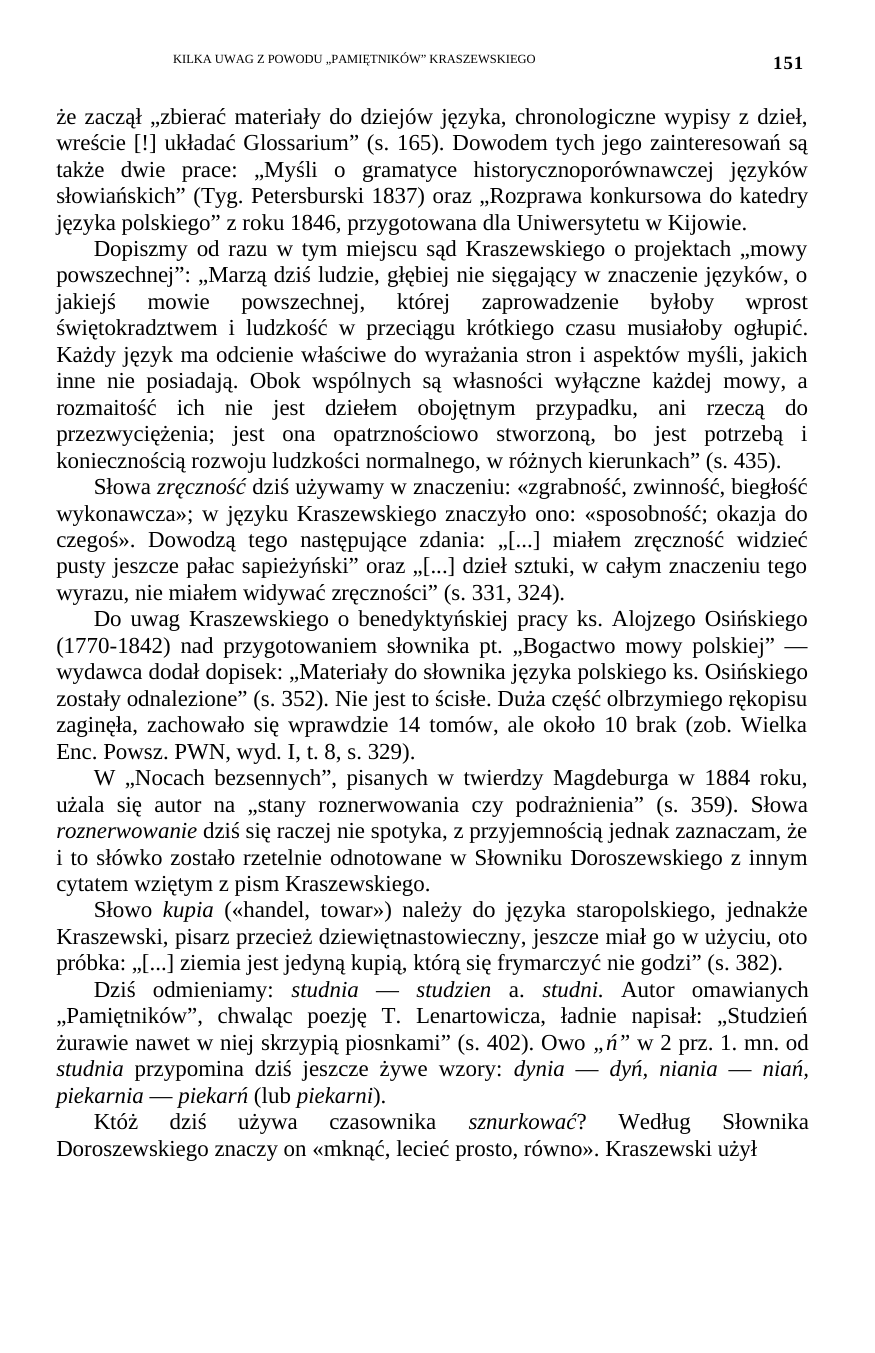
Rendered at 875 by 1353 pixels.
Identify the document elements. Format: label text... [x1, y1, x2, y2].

text że zaczął „zbierać materiały do dziejów języka, chronologiczne wypisy z dzieł, wreście [!] układać Glossarium” (s. 165). Dowodem tych jego zainteresowań są także dwie prace: „Myśli o gramatyce historycznoporównawczej języków słowiańskich” (Tyg. Petersburski 1837) oraz „Rozprawa konkursowa do katedry języka polskiego” z roku 1846, przygotowana dla Uniwersytetu w Kijowie. [56, 103, 809, 235]
text Któż dziś używa czasownika sznurkować? Według Słownika Doroszewskiego znaczy on «mknąć, lecieć prosto, równo». Kraszewski użył [56, 1108, 809, 1161]
text 151 [773, 55, 803, 73]
text W „Nocach bezsennych”, pisanych w twierdzy Magdeburga w 1884 roku, użala się autor na „stany roznerwowania czy podrażnienia” (s. 359). Słowa roznerwowanie dziś się raczej nie spotyka, z przyjemnością jednak zaznaczam, że i to słówko zostało rzetelnie odnotowane w Słowniku Doroszewskiego z innym cytatem wziętym z pism Kraszewskiego. [56, 764, 809, 897]
text Słowa zręczność dziś używamy w znaczeniu: «zgrabność, zwinność, biegłość wykonawcza»; w języku Kraszewskiego znaczyło ono: «sposobność; okazja do czegoś». Dowodzą tego następujące zdania: „[...] miałem zręczność widzieć pusty jeszcze pałac sapieżyński” oraz „[...] dzieł sztuki, w całym znaczeniu tego wyrazu, nie miałem widywać zręczności” (s. 331, 324). [56, 473, 809, 606]
text Dopiszmy od razu w tym miejscu sąd Kraszewskiego o projektach „mowy powszechnej”: „Marzą dziś ludzie, głębiej nie sięgający w znaczenie języków, o jakiejś mowie powszechnej, której zaprowadzenie byłoby wprost świętokradztwem i ludzkość w przeciągu krótkiego czasu musiałoby ogłupić. Każdy język ma odcienie właściwe do wyrażania stron i aspektów myśli, jakich inne nie posiadają. Obok wspólnych są własności wyłączne każdej mowy, a rozmaitość ich nie jest dziełem obojętnym przypadku, ani rzeczą do przezwyciężenia; jest ona opatrznościowo stworzoną, bo jest potrzebą i koniecznością rozwoju ludzkości normalnego, w różnych kierunkach” (s. 435). [56, 235, 809, 473]
text Do uwag Kraszewskiego o benedyktyńskiej pracy ks. Alojzego Osińskiego (1770-1842) nad przygotowaniem słownika pt. „Bogactwo mowy polskiej” — wydawca dodał dopisek: „Materiały do słownika języka polskiego ks. Osińskiego zostały odnalezione” (s. 352). Nie jest to ścisłe. Duża część olbrzymiego rękopisu zaginęła, zachowało się wprawdzie 14 tomów, ale około 10 brak (zob. Wielka Enc. Powsz. PWN, wyd. I, t. 8, s. 329). [56, 606, 809, 764]
text Dziś odmieniamy: studnia — studzien a. studni. Autor omawianych „Pamiętników”, chwaląc poezję T. Lenartowicza, ładnie napisał: „Studzień żurawie nawet w niej skrzypią piosnkami” (s. 402). Owo „ń” w 2 prz. 1. mn. od studnia przypomina dziś jeszcze żywe wzory: dynia — dyń, niania — niań, piekarnia — piekarń (lub piekarni). [56, 976, 809, 1108]
text Słowo kupia («handel, towar») należy do języka staropolskiego, jednakże Kraszewski, pisarz przecież dziewiętnastowieczny, jeszcze miał go w użyciu, oto próbka: „[...] ziemia jest jedyną kupią, którą się frymarczyć nie godzi” (s. 382). [56, 897, 809, 976]
